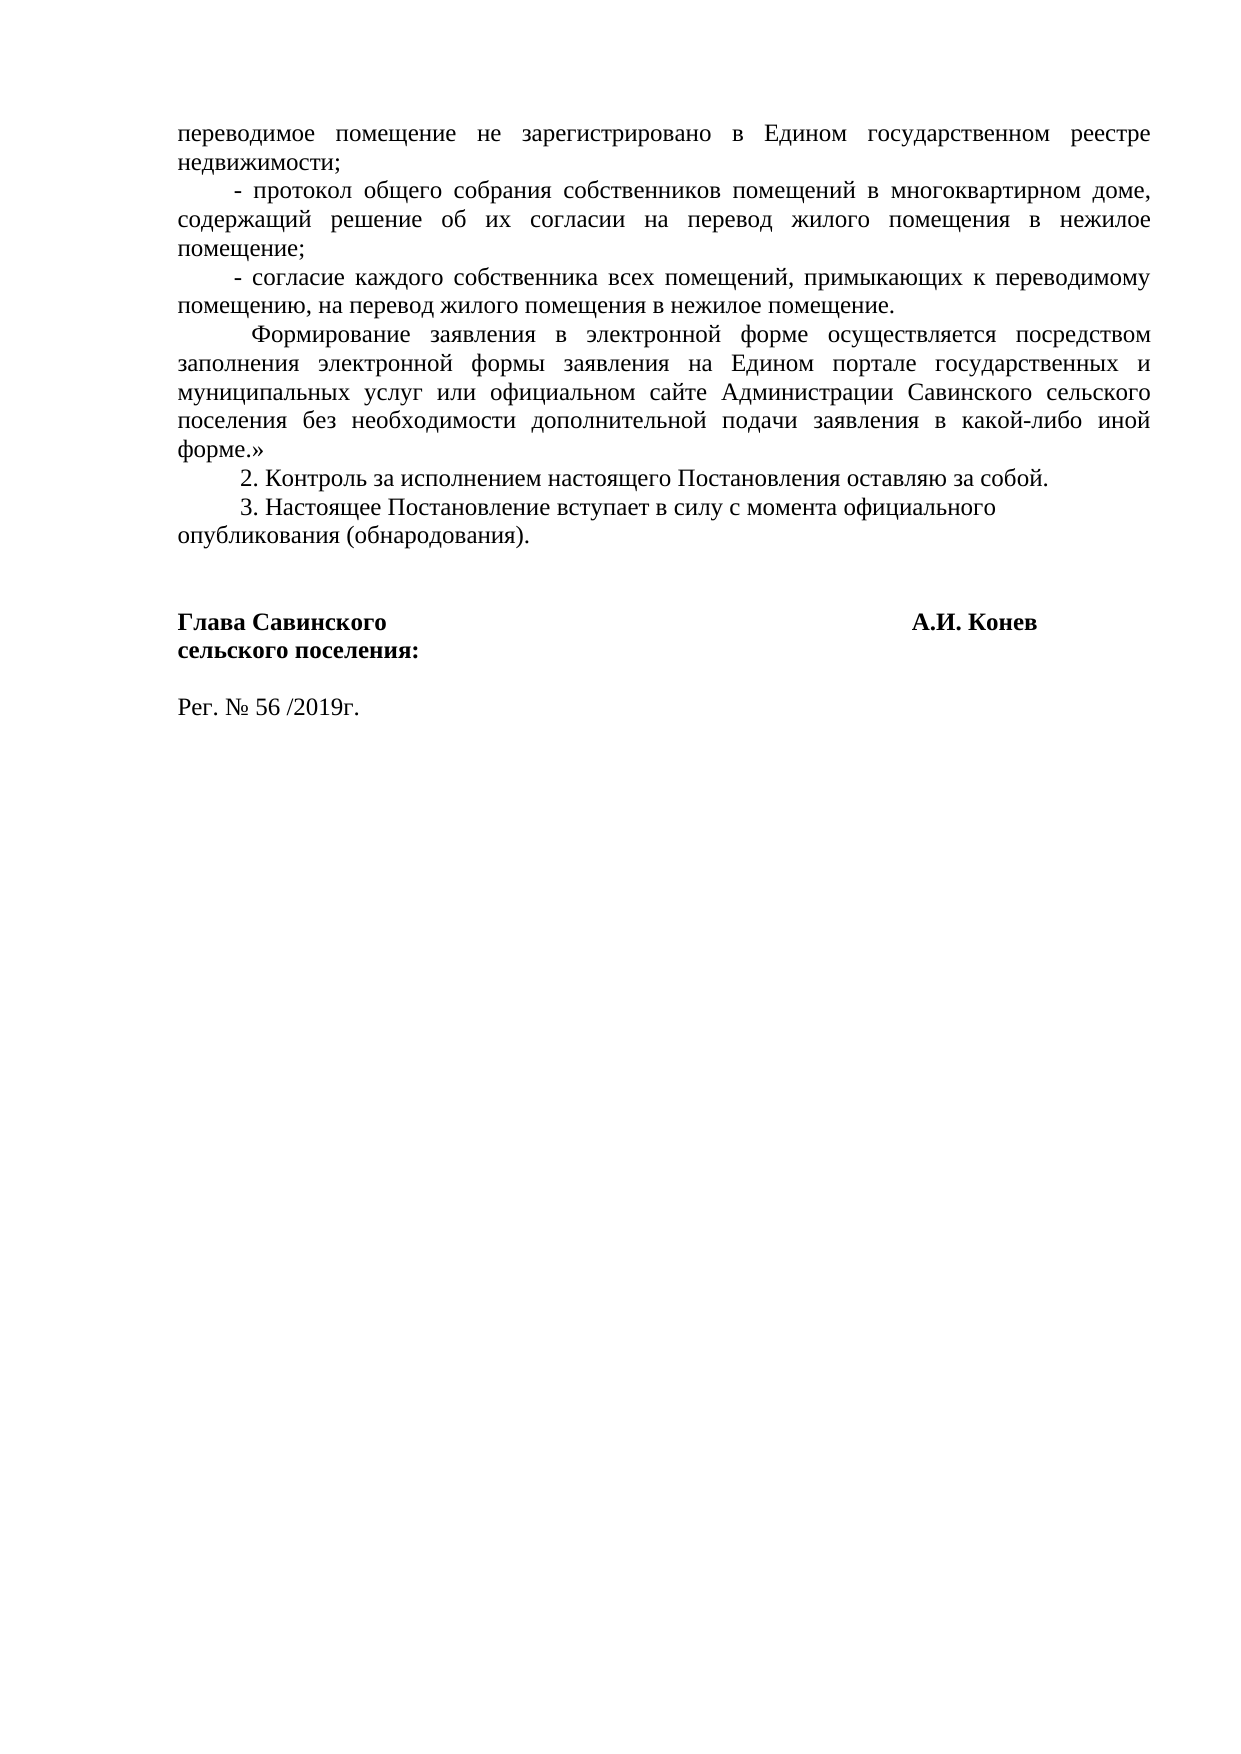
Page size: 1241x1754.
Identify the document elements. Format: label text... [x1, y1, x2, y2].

text - согласие каждого собственника всех помещений, примыкающих к переводимому помещению, на перевод жилого помещения в нежилое помещение. [177, 262, 1152, 319]
text Глава Савинского А.И. Конев [177, 607, 1152, 636]
text - протокол общего собрания собственников помещений в многоквартирном доме, содержащий решение об их согласии на перевод жилого помещения в нежилое помещение; [177, 176, 1152, 262]
text 3. Настоящее Постановление вступает в силу с момента официального опубликования (обнародования). [177, 492, 1152, 549]
text 2. Контроль за исполнением настоящего Постановления оставляю за собой. [177, 463, 1152, 492]
text сельского поселения: [177, 636, 1152, 664]
text Рег. № 56 /2019г. [177, 692, 1152, 721]
text Формирование заявления в электронной форме осуществляется посредством заполнения электронной формы заявления на Едином портале государственных и муниципальных услуг или официальном сайте Администрации Савинского сельского поселения без необходимости дополнительной подачи заявления в какой-либо иной форме.» [177, 319, 1152, 463]
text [177, 118, 1152, 176]
